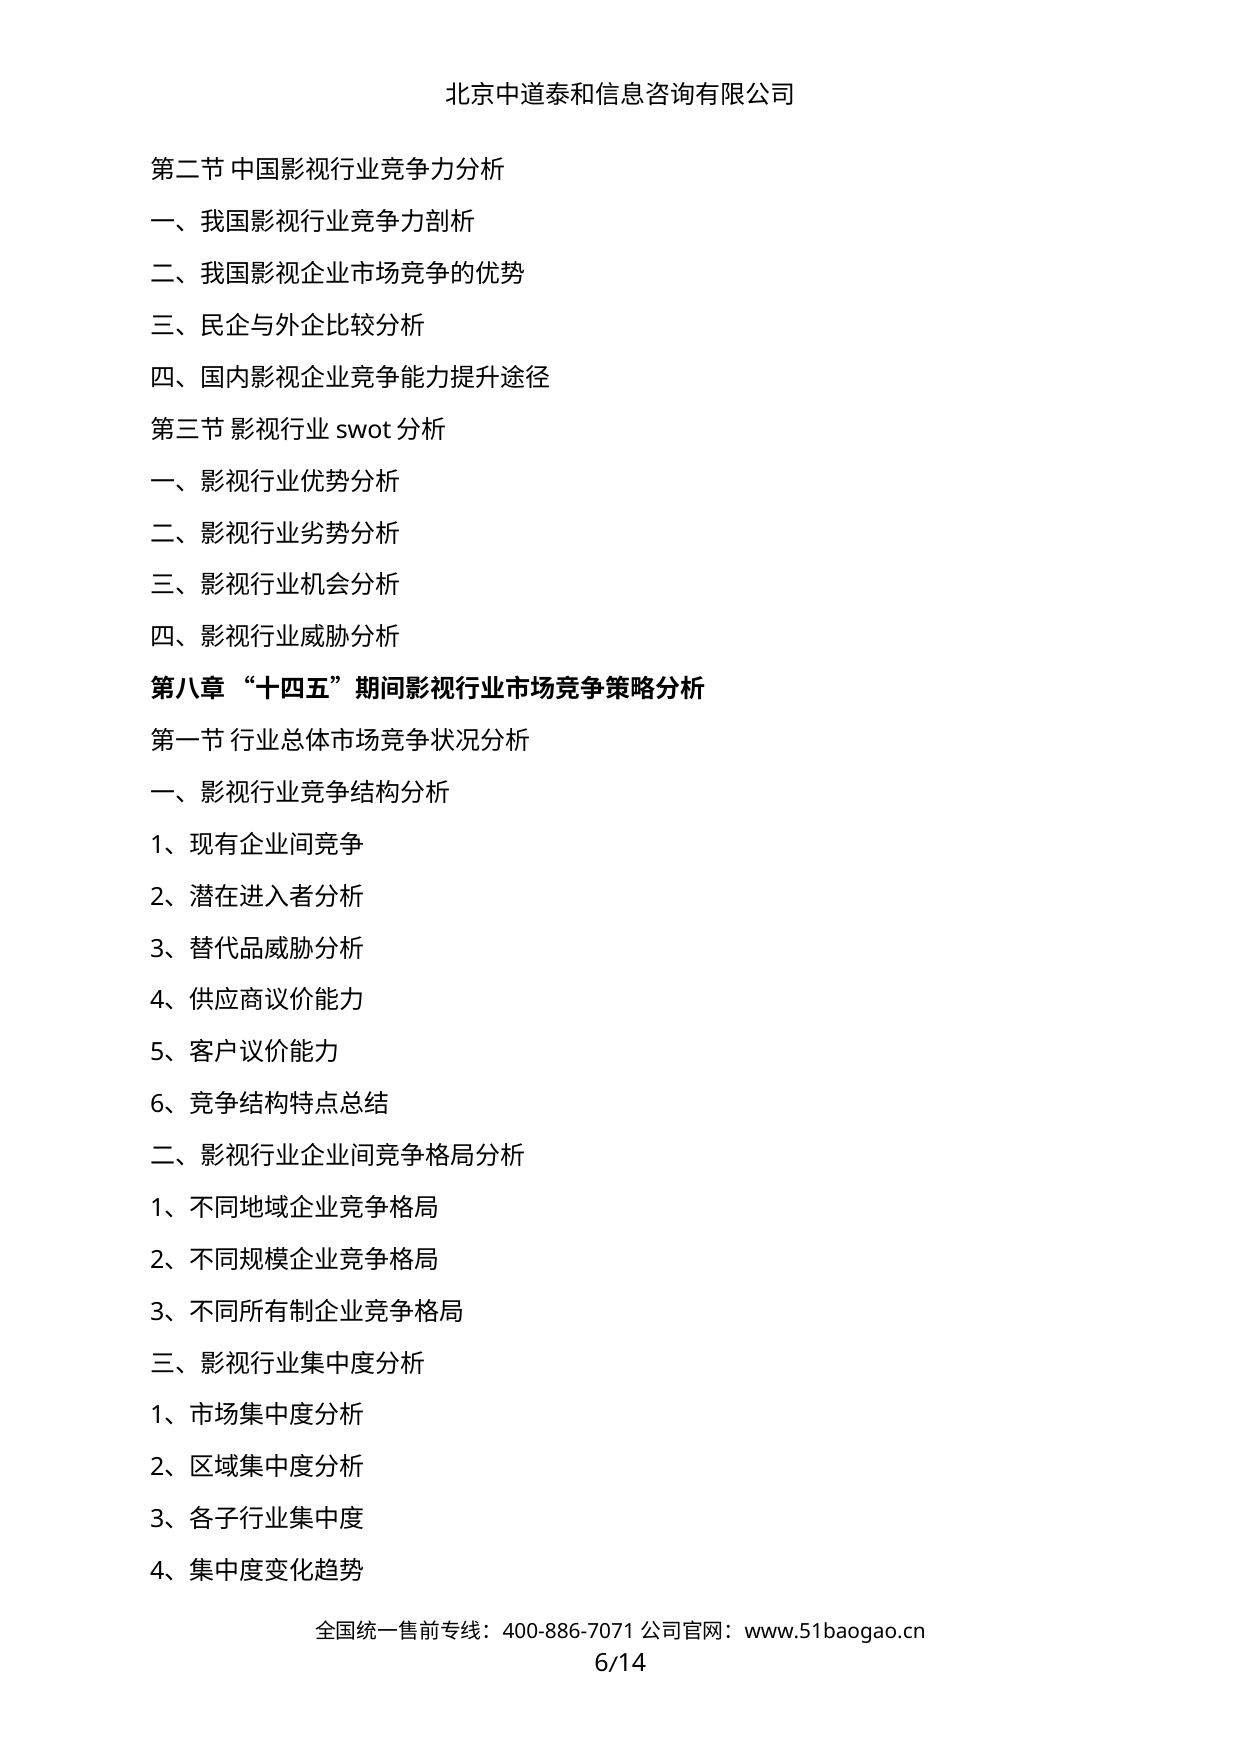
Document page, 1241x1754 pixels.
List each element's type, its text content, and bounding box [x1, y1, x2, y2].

text 二、我国影视企业市场竞争的优势 [150, 254, 1090, 290]
text 第三节 影视行业swot分析 [150, 409, 1090, 446]
text 1、现有企业间竞争 [150, 824, 1090, 861]
text 第一节 行业总体市场竞争状况分析 [150, 721, 1090, 757]
text 三、影视行业集中度分析 [150, 1343, 1090, 1379]
text 二、影视行业劣势分析 [150, 513, 1090, 549]
text 1、市场集中度分析 [150, 1395, 1090, 1431]
text 四、国内影视企业竞争能力提升途径 [150, 357, 1090, 394]
text 4、集中度变化趋势 [150, 1551, 1090, 1587]
text 3、替代品威胁分析 [150, 928, 1090, 964]
text 5、客户议价能力 [150, 1032, 1090, 1068]
text 第二节 中国影视行业竞争力分析 [150, 150, 1090, 186]
text 3、各子行业集中度 [150, 1499, 1090, 1535]
text 一、影视行业优势分析 [150, 461, 1090, 497]
text 二、影视行业企业间竞争格局分析 [150, 1136, 1090, 1172]
text 三、影视行业机会分析 [150, 565, 1090, 601]
text 3、不同所有制企业竞争格局 [150, 1291, 1090, 1327]
text 三、民企与外企比较分析 [150, 306, 1090, 342]
text 4、供应商议价能力 [150, 980, 1090, 1016]
text 2、不同规模企业竞争格局 [150, 1239, 1090, 1276]
text 第八章 “十四五”期间影视行业市场竞争策略分析 [150, 669, 1090, 705]
text 一、我国影视行业竞争力剖析 [150, 202, 1090, 238]
text 四、影视行业威胁分析 [150, 617, 1090, 653]
text 一、影视行业竞争结构分析 [150, 772, 1090, 809]
text 2、潜在进入者分析 [150, 876, 1090, 912]
text 6、竞争结构特点总结 [150, 1084, 1090, 1120]
text 1、不同地域企业竞争格局 [150, 1187, 1090, 1224]
text 2、区域集中度分析 [150, 1447, 1090, 1483]
